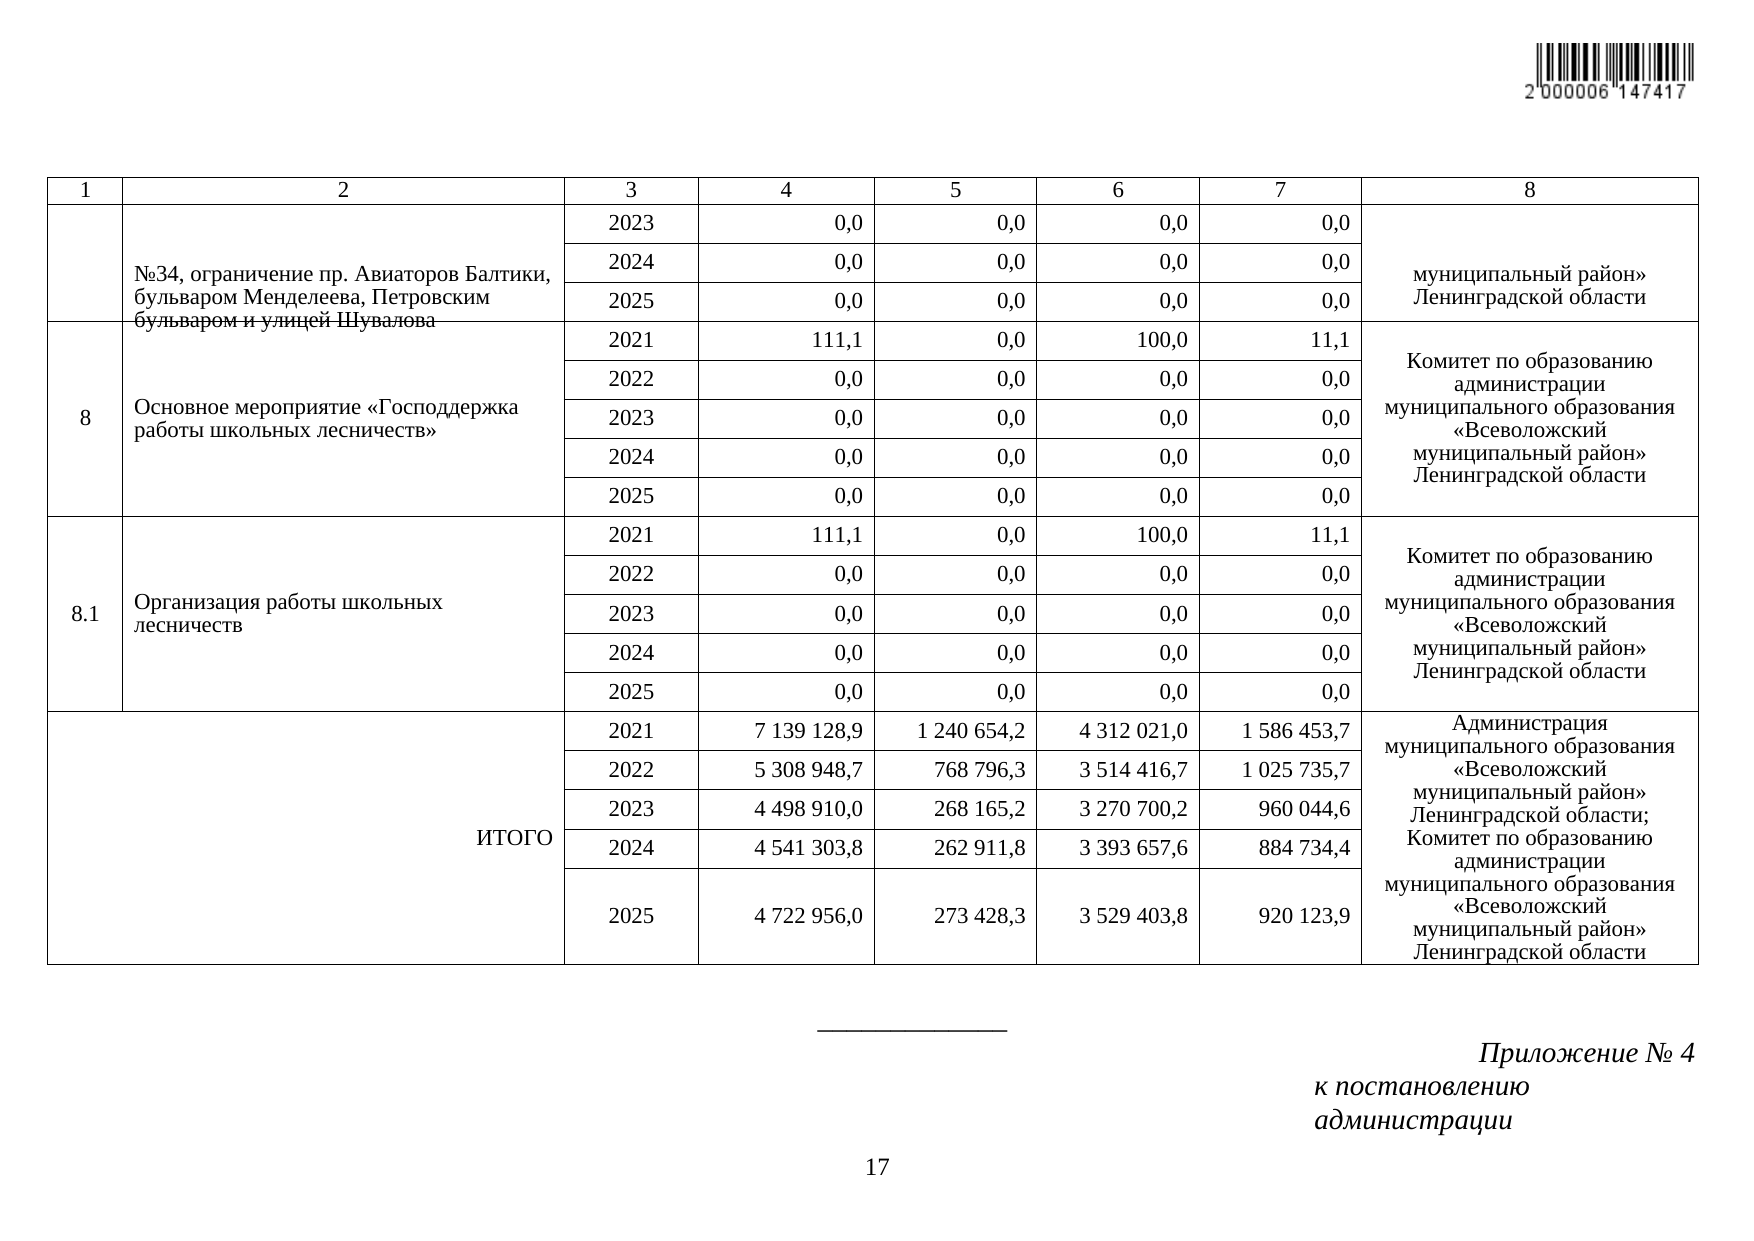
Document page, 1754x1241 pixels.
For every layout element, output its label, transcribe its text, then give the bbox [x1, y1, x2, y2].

table_cell 0,0 [699, 556, 874, 594]
table_cell 0,0 [875, 634, 1036, 672]
table_cell 0,0 [1200, 673, 1361, 711]
table_cell 0,0 [1200, 361, 1361, 399]
table_cell 0,0 [1200, 439, 1361, 477]
table_cell 920 123,9 [1200, 869, 1361, 964]
table_cell 0,0 [699, 244, 874, 282]
table_cell 0,0 [875, 361, 1036, 399]
table_cell 0,0 [699, 400, 874, 438]
table_cell 0,0 [1200, 595, 1361, 633]
table_cell 0,0 [1037, 244, 1199, 282]
table_header 1 [48, 178, 122, 203]
table_header 7 [1200, 178, 1361, 203]
table_cell 2022 [565, 361, 698, 399]
text Приложение № 4 [709, 1035, 1695, 1068]
table_cell 0,0 [875, 205, 1036, 242]
table_cell 2024 [565, 439, 698, 477]
table_cell 2025 [565, 283, 698, 321]
table_cell 0,0 [1037, 439, 1199, 477]
table_cell 0,0 [1200, 400, 1361, 438]
table_cell 0,0 [699, 478, 874, 516]
table_cell 273 428,3 [875, 869, 1036, 964]
table_cell 884 734,4 [1200, 830, 1361, 867]
table_cell 2024 [565, 244, 698, 282]
table_cell 1 586 453,7 [1200, 712, 1361, 750]
table_cell 2023 [565, 205, 698, 242]
table_cell 100,0 [1037, 322, 1199, 360]
table_cell 2022 [565, 751, 698, 789]
table_cell 0,0 [1037, 478, 1199, 516]
table_cell 0,0 [699, 439, 874, 477]
table_cell Основное мероприятие «Господдержка работы школьных лесничеств» [123, 322, 564, 516]
table_cell 0,0 [1037, 205, 1199, 242]
table_cell 2025 [565, 673, 698, 711]
table_header 4 [699, 178, 874, 203]
table_cell 0,0 [1200, 283, 1361, 321]
table_cell 0,0 [1037, 595, 1199, 633]
table_cell 2022 [565, 556, 698, 594]
table_cell 0,0 [699, 595, 874, 633]
table_cell 1 025 735,7 [1200, 751, 1361, 789]
table_cell 4 541 303,8 [699, 830, 874, 867]
table_cell 0,0 [1037, 361, 1199, 399]
table_cell 1 240 654,2 [875, 712, 1036, 750]
table_cell 0,0 [1037, 283, 1199, 321]
table_cell 100,0 [1037, 517, 1199, 555]
table_cell 2021 [565, 712, 698, 750]
table_cell 0,0 [875, 439, 1036, 477]
table_cell 3 514 416,7 [1037, 751, 1199, 789]
table_cell 0,0 [1200, 478, 1361, 516]
table_cell 0,0 [699, 283, 874, 321]
table_cell 0,0 [699, 673, 874, 711]
table_cell 2023 [565, 400, 698, 438]
table_cell 2021 [565, 322, 698, 360]
table_cell 3 529 403,8 [1037, 869, 1199, 964]
table_cell 262 911,8 [875, 830, 1036, 867]
table_cell 3 270 700,2 [1037, 790, 1199, 828]
table_cell 0,0 [875, 673, 1036, 711]
table_cell 4 722 956,0 [699, 869, 874, 964]
table_cell 0,0 [875, 322, 1036, 360]
table_cell 0,0 [875, 517, 1036, 555]
table_cell ИТОГО [48, 712, 564, 964]
table_cell 111,1 [699, 322, 874, 360]
table_cell 0,0 [1200, 556, 1361, 594]
table_cell 0,0 [1200, 205, 1361, 242]
table_cell Комитет по образованию администрации муниципального образования «Всеволожский муниципальный район» Ленинградской области [1362, 322, 1698, 516]
table_cell 2021 [565, 517, 698, 555]
table_cell Администрация муниципального образования «Всеволожский муниципальный район» Ленинградской области; Комитет по образованию администрации муниципального образования «Всеволожский муниципальный район» Ленинградской области [1362, 712, 1698, 964]
table_cell 0,0 [1037, 400, 1199, 438]
table_cell 0,0 [1200, 634, 1361, 672]
table_cell 2025 [565, 478, 698, 516]
table_header 2 [123, 178, 564, 203]
table_cell 0,0 [875, 244, 1036, 282]
table_cell Организация работы школьных лесничеств [123, 517, 564, 711]
table_header 8 [1362, 178, 1698, 203]
table_cell 0,0 [1200, 244, 1361, 282]
table_cell 0,0 [875, 595, 1036, 633]
table_cell 3 393 657,6 [1037, 830, 1199, 867]
table_cell 0,0 [875, 283, 1036, 321]
table_cell 0,0 [1037, 634, 1199, 672]
table_cell 5 308 948,7 [699, 751, 874, 789]
table_header 5 [875, 178, 1036, 203]
table_cell 2023 [565, 595, 698, 633]
table_cell 8 [48, 322, 122, 516]
table_cell 11,1 [1200, 517, 1361, 555]
table_cell 0,0 [699, 634, 874, 672]
table_cell 960 044,6 [1200, 790, 1361, 828]
table_cell 4 498 910,0 [699, 790, 874, 828]
table_cell 768 796,3 [875, 751, 1036, 789]
table_cell 0,0 [1037, 673, 1199, 711]
table_cell 4 312 021,0 [1037, 712, 1199, 750]
table_cell Комитет по образованию администрации муниципального образования «Всеволожский муниципальный район» Ленинградской области [1362, 517, 1698, 711]
table_cell 2025 [565, 869, 698, 964]
table_cell 268 165,2 [875, 790, 1036, 828]
table_cell 0,0 [1037, 556, 1199, 594]
table_cell 0,0 [699, 361, 874, 399]
table_header 6 [1037, 178, 1199, 203]
table_cell 0,0 [875, 478, 1036, 516]
table_cell 111,1 [699, 517, 874, 555]
table_cell 2024 [565, 830, 698, 867]
text администрации [1314, 1102, 1695, 1136]
table_cell 11,1 [1200, 322, 1361, 360]
table_cell 7 139 128,9 [699, 712, 874, 750]
text _____________ [59, 1001, 1692, 1035]
picture [1524, 43, 1712, 102]
table_cell 2024 [565, 634, 698, 672]
table_header 3 [565, 178, 698, 203]
table_cell 0,0 [875, 556, 1036, 594]
text к постановлению [1314, 1068, 1695, 1102]
table_cell 0,0 [875, 400, 1036, 438]
table_cell 0,0 [699, 205, 874, 242]
table_cell 8.1 [48, 517, 122, 711]
table_cell 2023 [565, 790, 698, 828]
